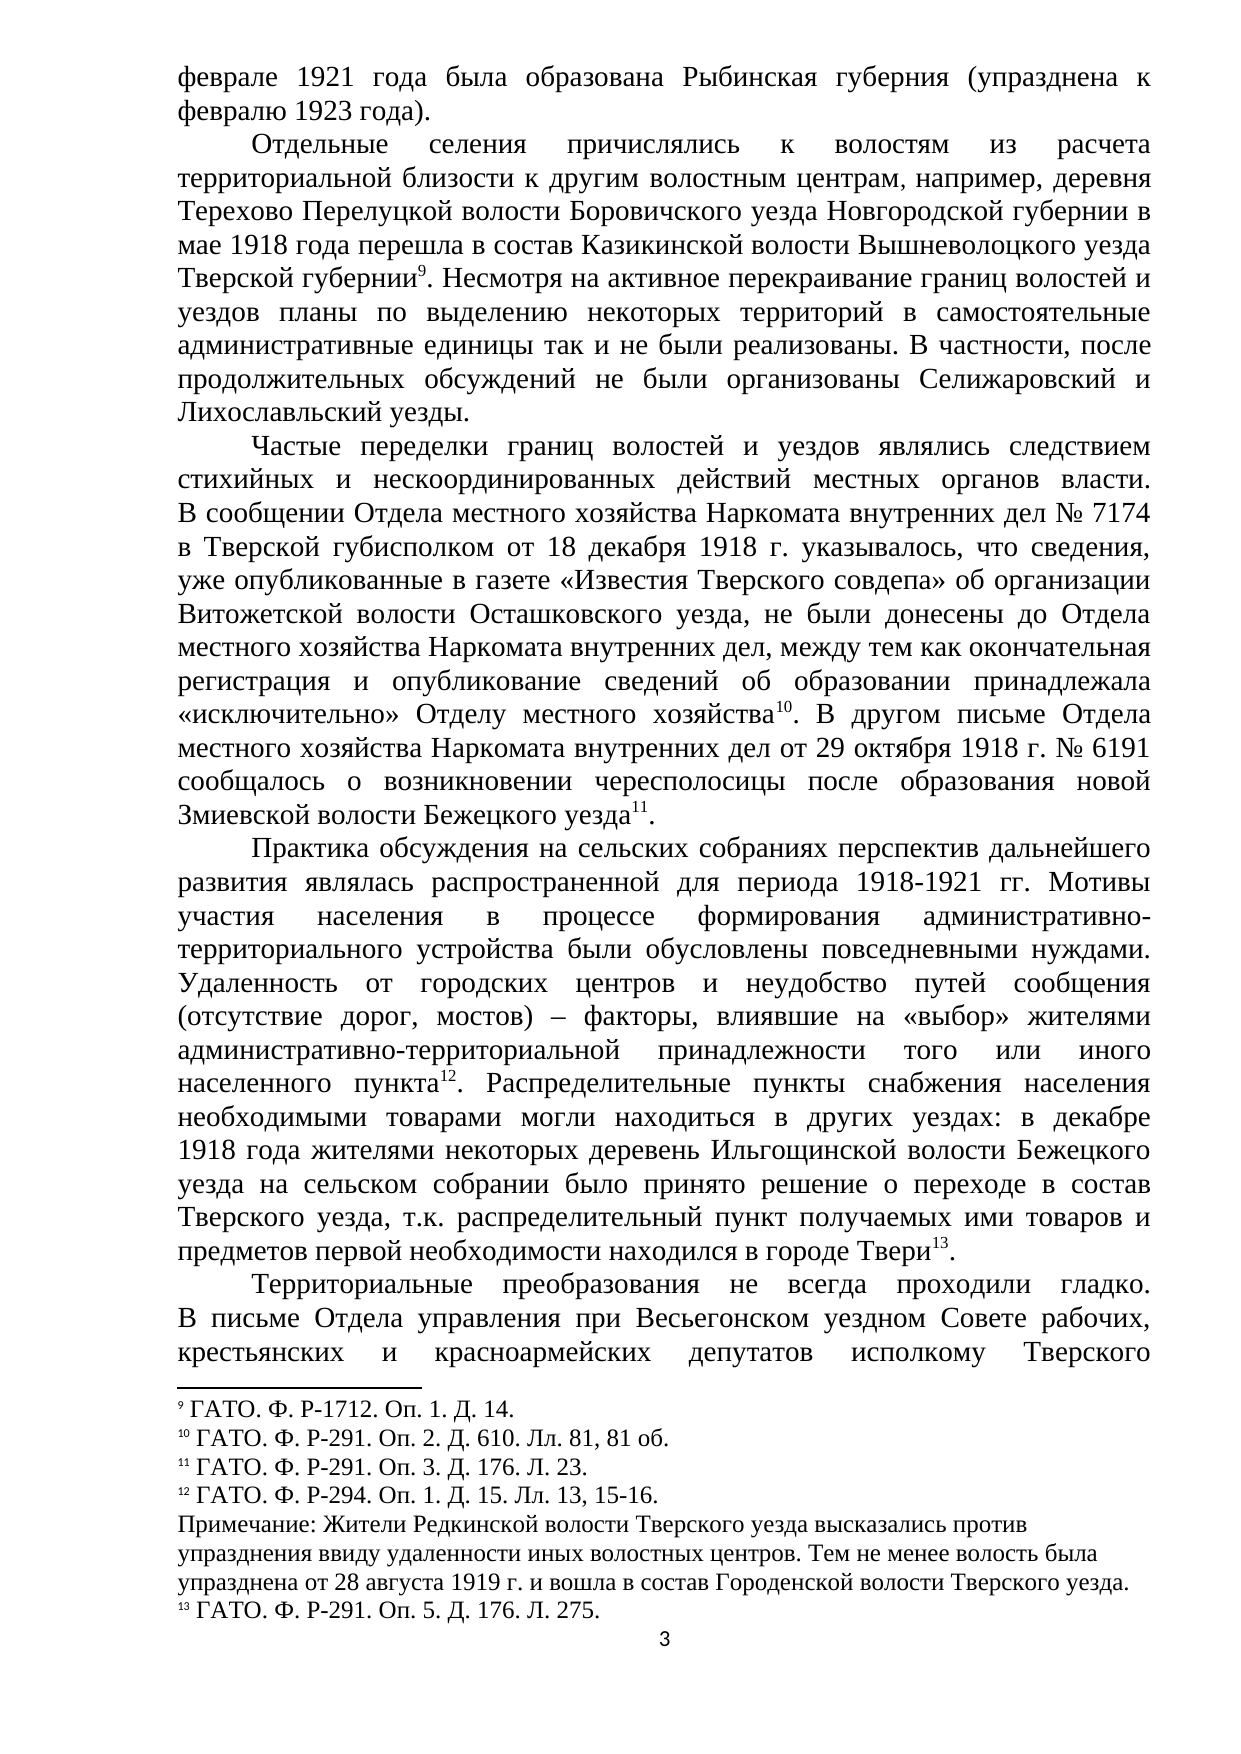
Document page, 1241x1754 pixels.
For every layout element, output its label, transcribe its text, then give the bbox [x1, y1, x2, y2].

text Некоторые территории Тверской губернии перешли в состав других губерний: в марте 1919 г. часть селений Федосовской волости Старицкого уезда передана в состав Лотошинской волости Волоколамского уезда Московской губернии (возвращены в составе Федосовской волости Старицкого уезда в 1922 г.), из частей Ярославской и Тверской губерний в феврале 1921 года была образована Рыбинская губерния (упразднена к февралю 1923 года). [177, 59, 1152, 126]
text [177, 1267, 1152, 1367]
text Отдельные селения причислялись к волостям из расчета территориальной близости к другим волостным центрам, например, деревня Терехово Перелуцкой волости Боровичского уезда Новгородской губернии в мае 1918 года перешла в состав Казикинской волости Вышневолоцкого уезда Тверской губернии. Несмотря на активное перекраивание границ волостей и уездов планы по выделению некоторых территорий в самостоятельные административные единицы так и не были реализованы. В частности, после продолжительных обсуждений не были организованы Селижаровский и Лихославльский уезды. [177, 126, 1152, 428]
text Частые переделки границ волостей и уездов являлись следствием стихийных и нескоординированных действий местных органов власти. В сообщении Отдела местного хозяйства Наркомата внутренних дел № 7174 в Тверской губисполком от 18 декабря 1918 г. указывалось, что сведения, уже опубликованные в газете «Известия Тверского совдепа» об организации Витожетской волости Осташковского уезда, не были донесены до Отдела местного хозяйства Наркомата внутренних дел, между тем как окончательная регистрация и опубликование сведений об образовании принадлежала «исключительно» Отделу местного хозяйства. В другом письме Отдела местного хозяйства Наркомата внутренних дел от 29 октября 1918 г. № 6191 сообщалось о возникновении чересполосицы после образования новой Змиевской волости Бежецкого уезда. [177, 428, 1152, 831]
text Практика обсуждения на сельских собраниях перспектив дальнейшего развития являлась распространенной для периода 1918-1921 гг. Мотивы участия населения в процессе формирования административно-территориального устройства были обусловлены повседневными нуждами. Удаленность от городских центров и неудобство путей сообщения (отсутствие дорог, мостов) – факторы, влиявшие на «выбор» жителями административно-территориальной принадлежности того или иного населенного пункта. Распределительные пункты снабжения населения необходимыми товарами могли находиться в других уездах: в декабре 1918 года жителями некоторых деревень Ильгощинской волости Бежецкого уезда на сельском собрании было принято решение о переходе в состав Тверского уезда, т.к. распределительный пункт получаемых ими товаров и предметов первой необходимости находился в городе Твери. [177, 831, 1152, 1267]
